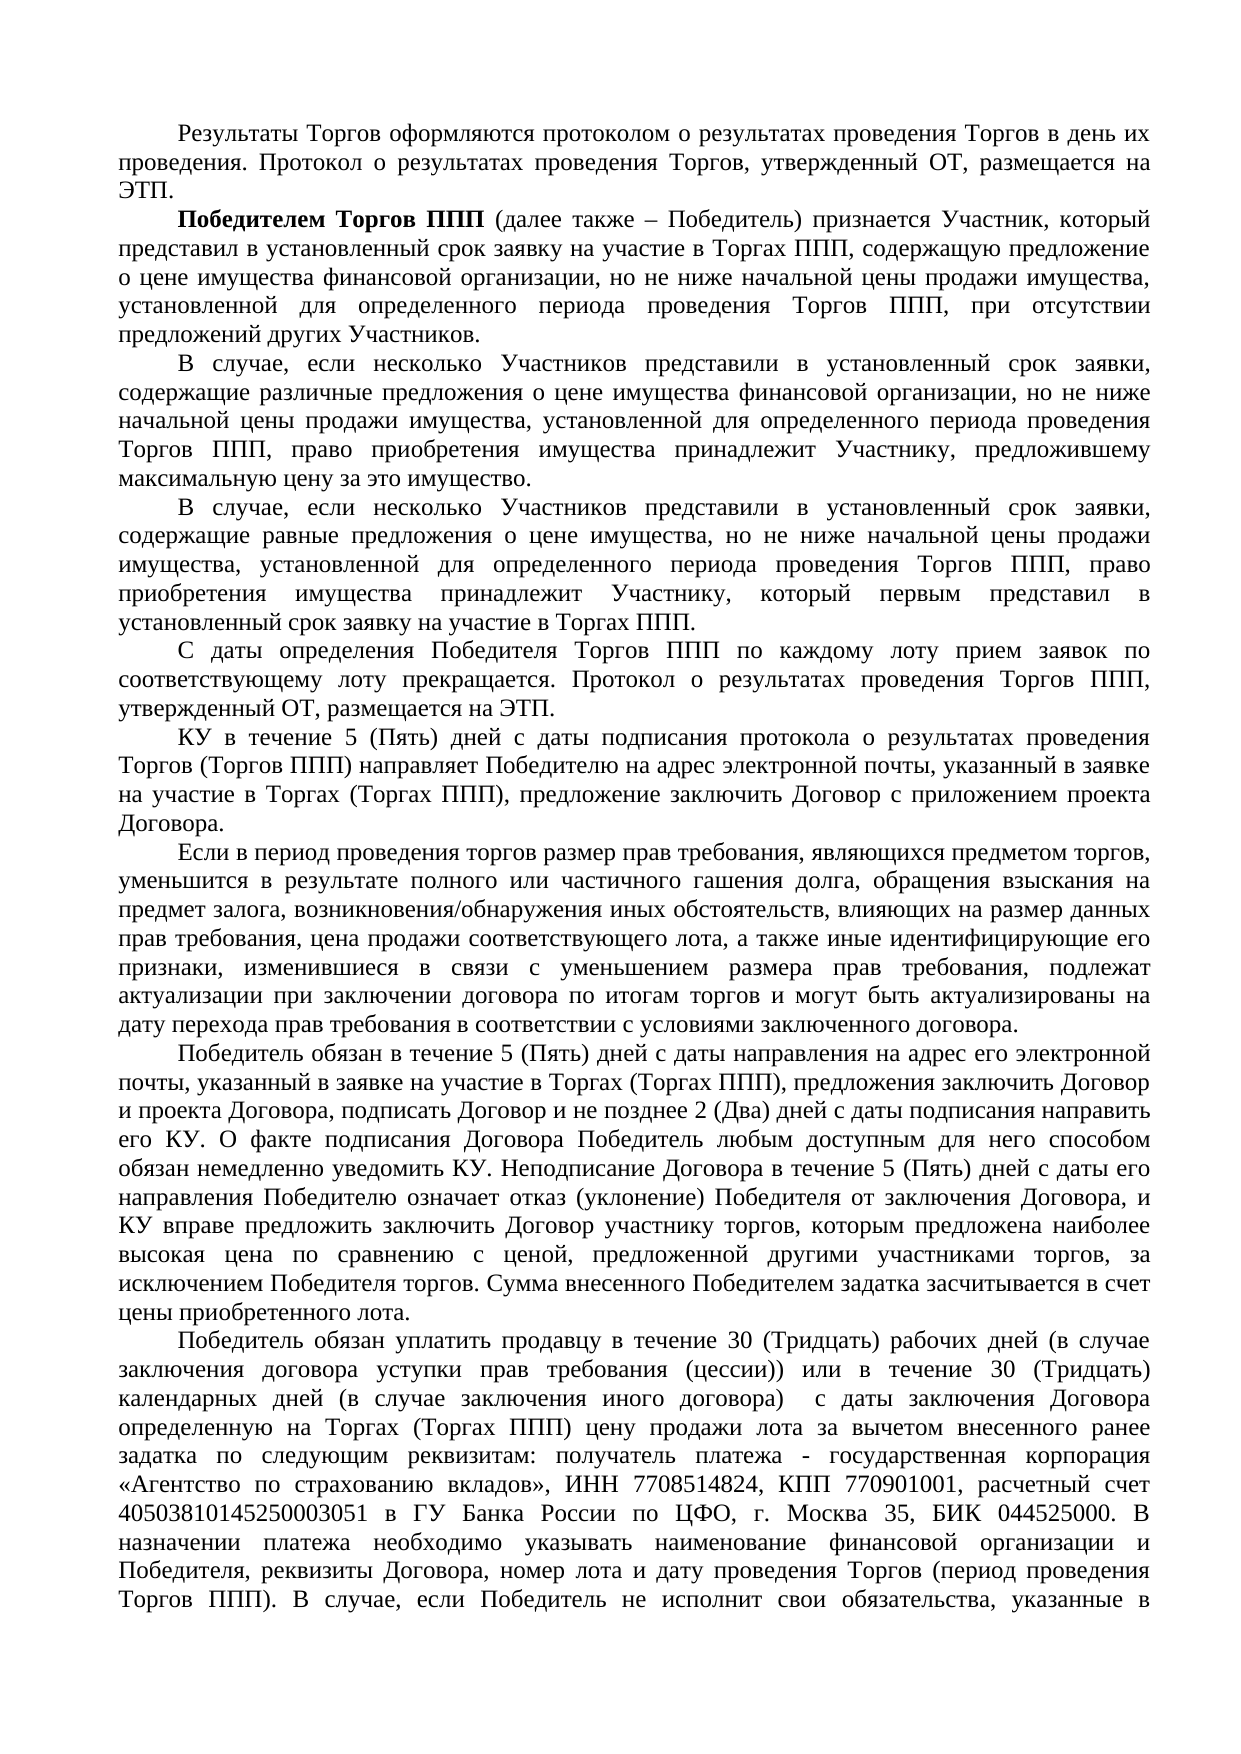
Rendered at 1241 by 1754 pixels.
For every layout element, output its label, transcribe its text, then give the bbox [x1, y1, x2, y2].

text В случае, если несколько Участников представили в установленный срок заявки, содержащие различные предложения о цене имущества финансовой организации, но не ниже начальной цены продажи имущества, установленной для определенного периода проведения Торгов ППП, право приобретения имущества принадлежит Участнику, предложившему максимальную цену за это имущество. [118, 348, 1151, 492]
text В случае, если несколько Участников представили в установленный срок заявки, содержащие равные предложения о цене имущества, но не ниже начальной цены продажи имущества, установленной для определенного периода проведения Торгов ППП, право приобретения имущества принадлежит Участнику, который первым представил в установленный срок заявку на участие в Торгах ППП. [118, 492, 1151, 636]
text Победитель обязан в течение 5 (Пять) дней с даты направления на адрес его электронной почты, указанный в заявке на участие в Торгах (Торгах ППП), предложения заключить Договор и проекта Договора, подписать Договор и не позднее 2 (Два) дней с даты подписания направить его КУ. О факте подписания Договора Победитель любым доступным для него способом обязан немедленно уведомить КУ. Неподписание Договора в течение 5 (Пять) дней с даты его направления Победителю означает отказ (уклонение) Победителя от заключения Договора, и КУ вправе предложить заключить Договор участнику торгов, которым предложена наиболее высокая цена по сравнению с ценой, предложенной другими участниками торгов, за исключением Победителя торгов. Сумма внесенного Победителем задатка засчитывается в счет цены приобретенного лота. [118, 1038, 1151, 1326]
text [118, 1326, 1151, 1613]
text Победителем Торгов ППП (далее также – Победитель) признается Участник, который представил в установленный срок заявку на участие в Торгах ППП, содержащую предложение о цене имущества финансовой организации, но не ниже начальной цены продажи имущества, установленной для определенного периода проведения Торгов ППП, при отсутствии предложений других Участников. [118, 204, 1151, 348]
text КУ в течение 5 (Пять) дней с даты подписания протокола о результатах проведения Торгов (Торгов ППП) направляет Победителю на адрес электронной почты, указанный в заявке на участие в Торгах (Торгах ППП), предложение заключить Договор с приложением проекта Договора. [118, 722, 1151, 837]
text Если в период проведения торгов размер прав требования, являющихся предметом торгов, уменьшится в результате полного или частичного гашения долга, обращения взыскания на предмет залога, возникновения/обнаружения иных обстоятельств, влияющих на размер данных прав требования, цена продажи соответствующего лота, а также иные идентифицирующие его признаки, изменившиеся в связи с уменьшением размера прав требования, подлежат актуализации при заключении договора по итогам торгов и могут быть актуализированы на дату перехода прав требования в соответствии с условиями заключенного договора. [118, 837, 1151, 1038]
text С даты определения Победителя Торгов ППП по каждому лоту прием заявок по соответствующему лоту прекращается. Протокол о результатах проведения Торгов ППП, утвержденный ОТ, размещается на ЭТП. [118, 636, 1151, 722]
text Результаты Торгов оформляются протоколом о результатах проведения Торгов в день их проведения. Протокол о результатах проведения Торгов, утвержденный ОТ, размещается на ЭТП. [118, 118, 1151, 204]
